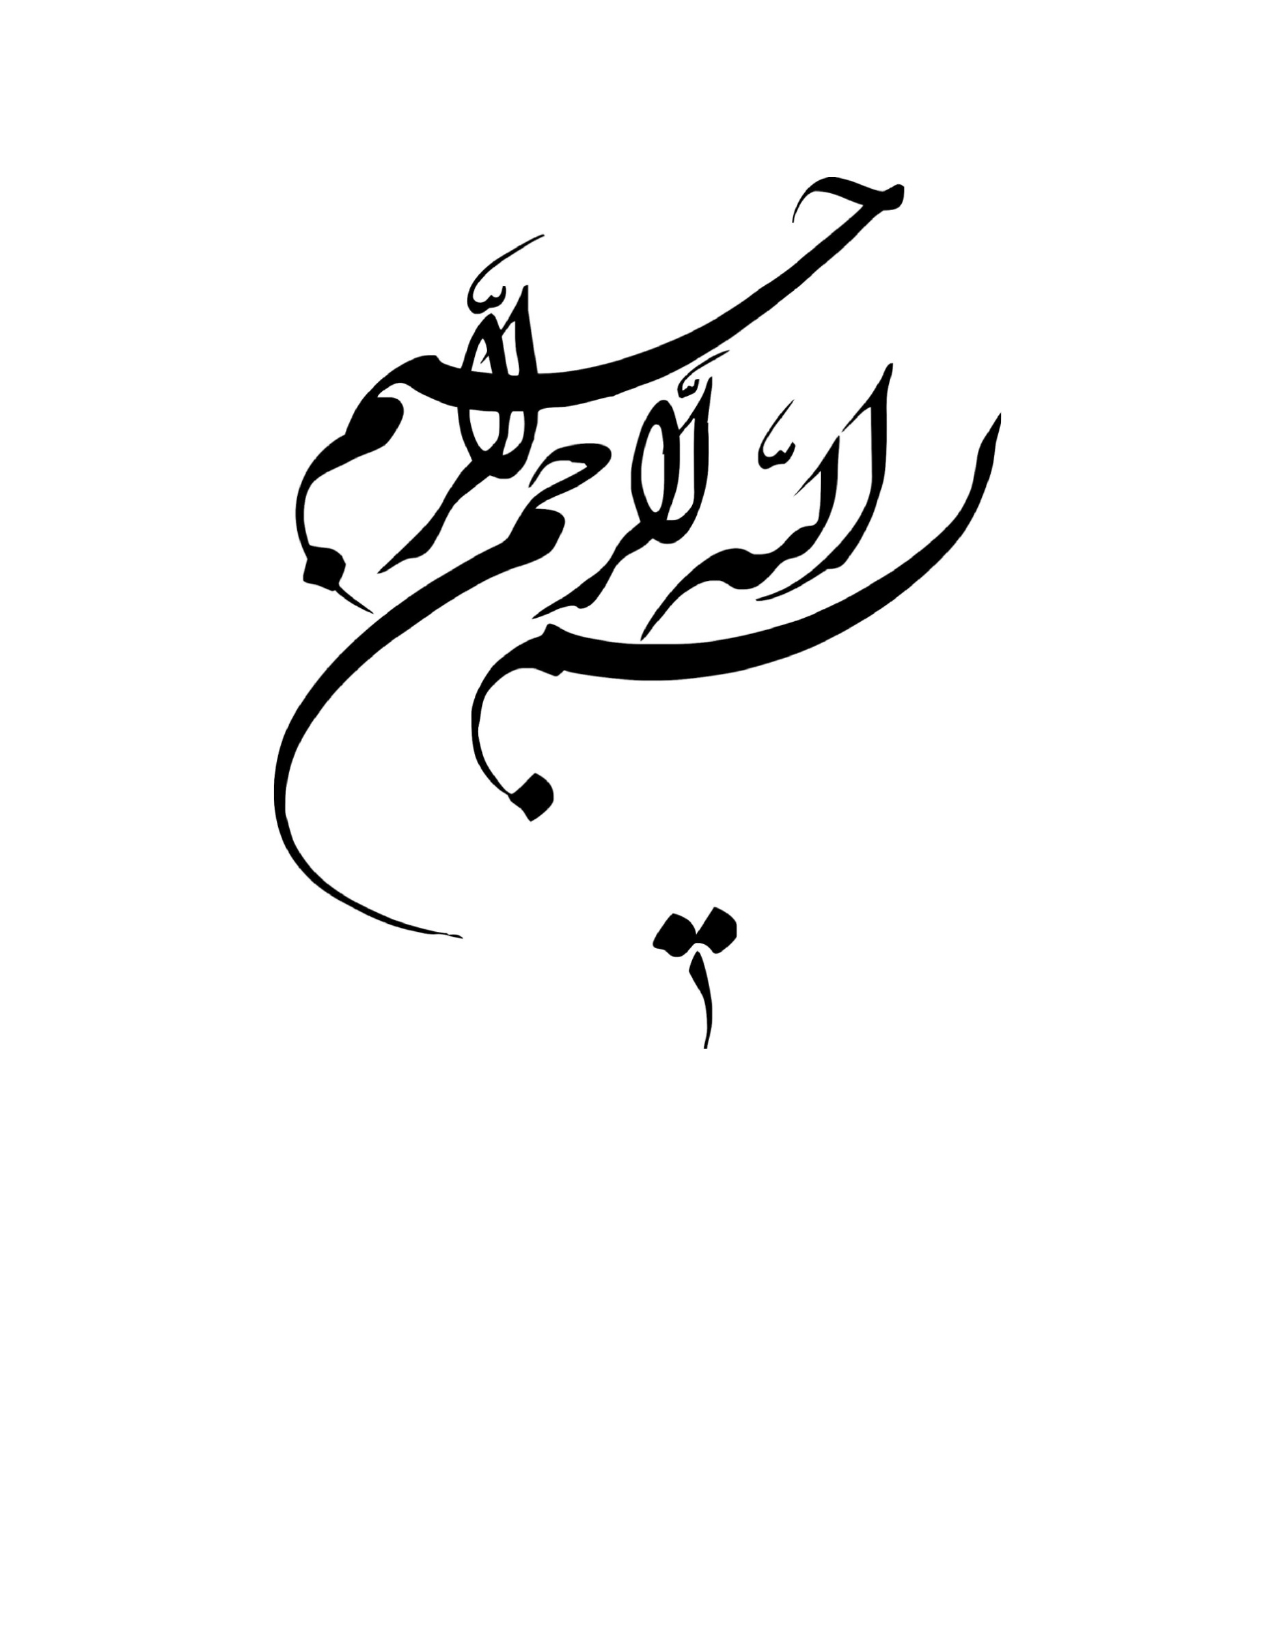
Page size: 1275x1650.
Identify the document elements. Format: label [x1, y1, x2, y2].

picture [273, 177, 1002, 1049]
